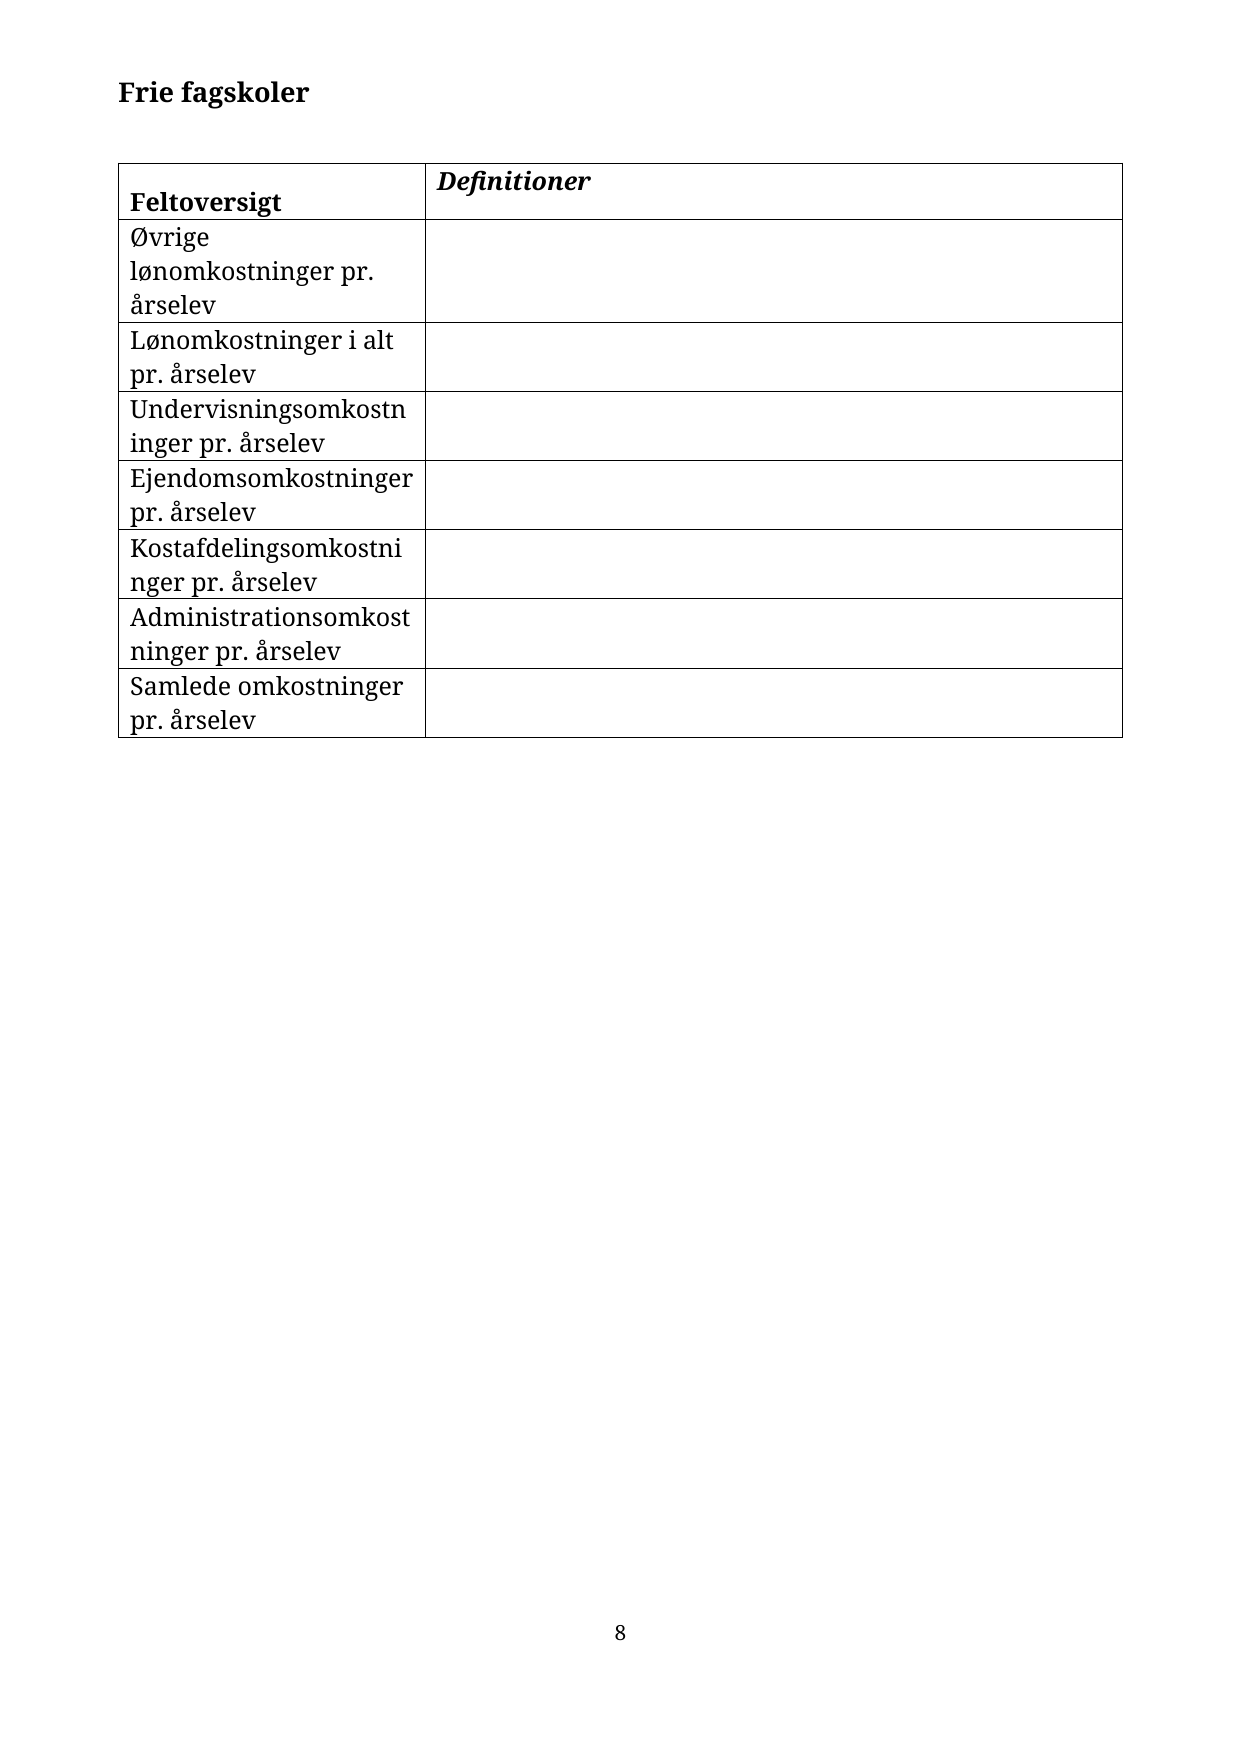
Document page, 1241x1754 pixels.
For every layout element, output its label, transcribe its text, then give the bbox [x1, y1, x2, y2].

table_cell [426, 392, 1122, 460]
table_cell [426, 530, 1122, 598]
table_cell [426, 599, 1122, 667]
table_cell Administrationsomkostninger pr. årselev [119, 599, 425, 667]
table_cell Lønomkostninger i alt pr. årselev [119, 323, 425, 391]
table_cell Undervisningsomkostninger pr. årselev [119, 392, 425, 460]
table_cell Ejendomsomkostninger pr. årselev [119, 461, 425, 529]
table_cell [426, 323, 1122, 391]
table_cell Øvrige lønomkostninger pr. årselev [119, 220, 425, 322]
table_header Feltoversigt [119, 164, 425, 218]
table_cell [426, 461, 1122, 529]
table_cell [426, 669, 1122, 737]
table_header Definitioner [426, 164, 1122, 218]
table_cell Kostafdelingsomkostninger pr. årselev [119, 530, 425, 598]
table_cell Samlede omkostninger pr. årselev [119, 669, 425, 737]
table_cell [426, 220, 1122, 322]
